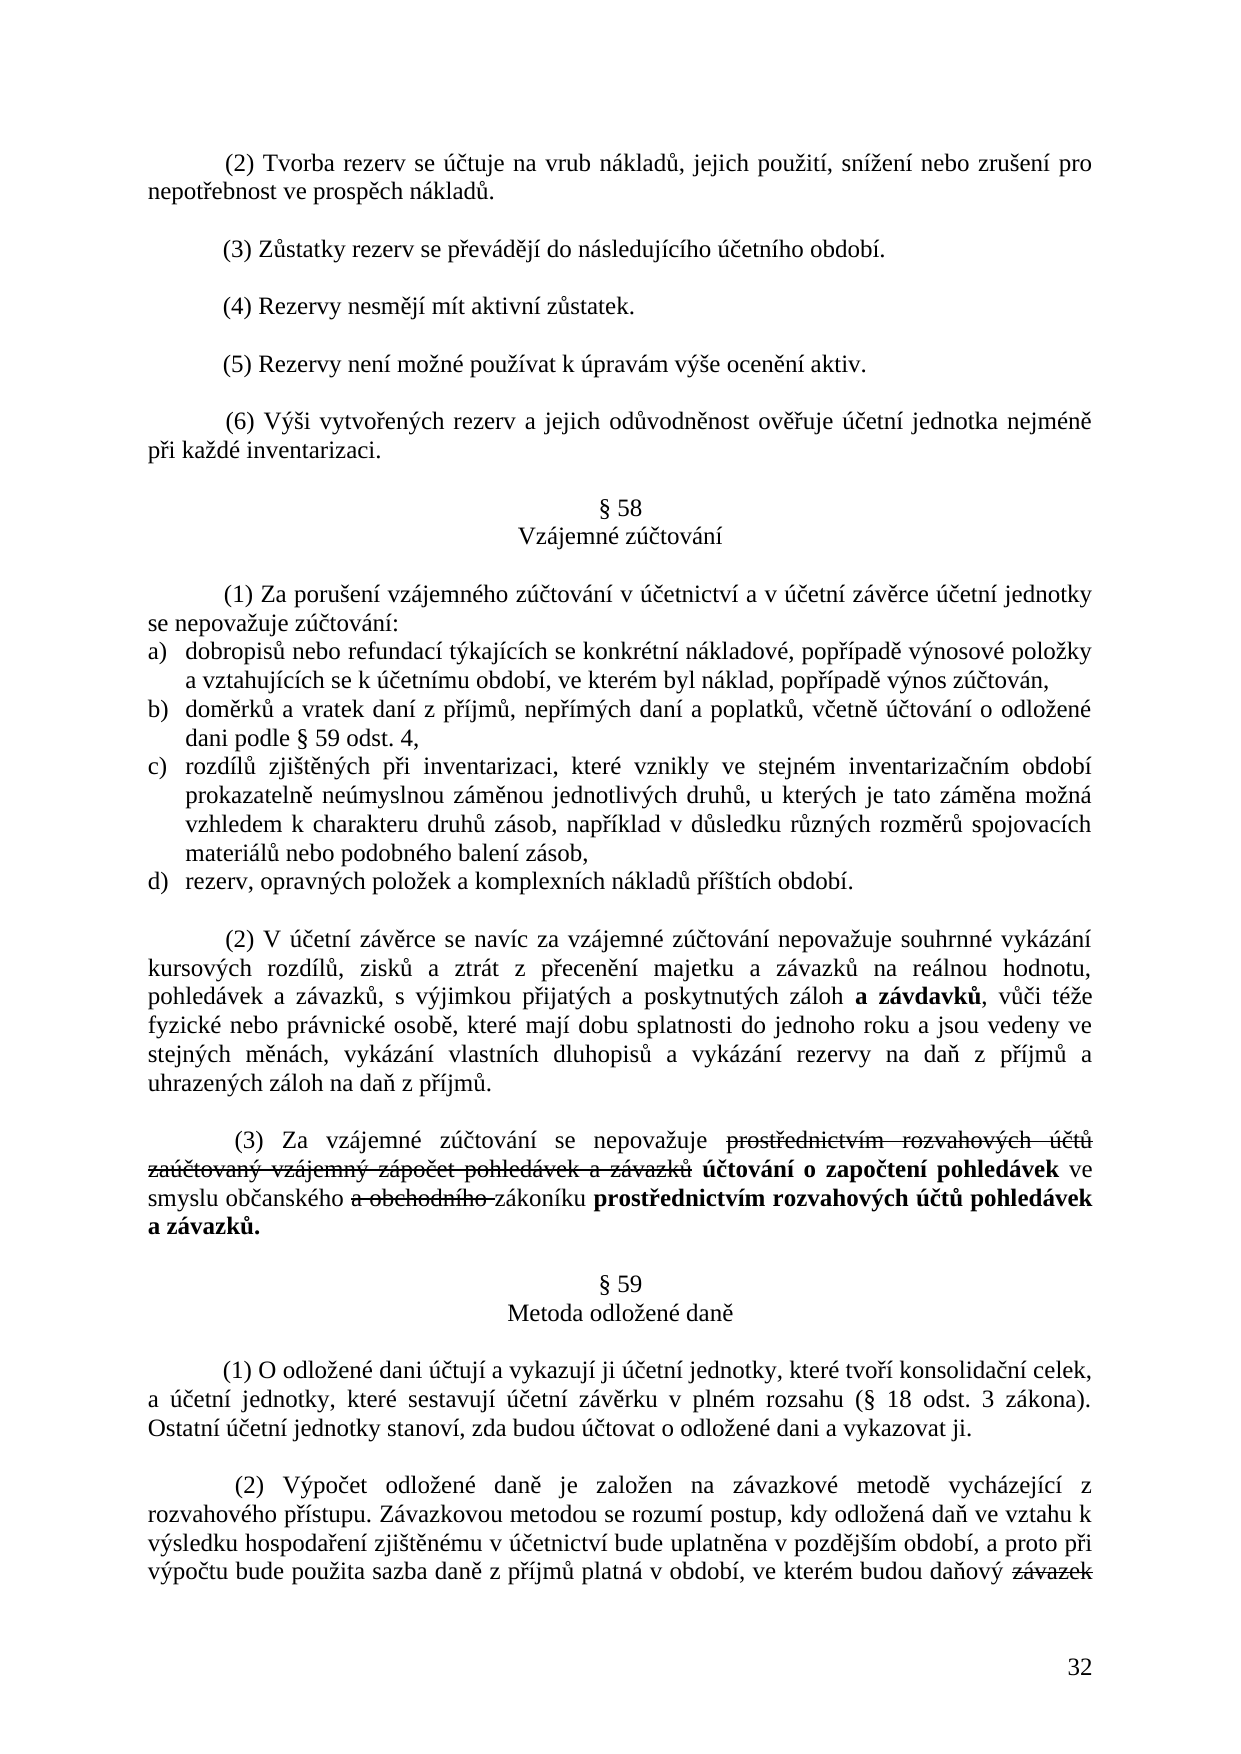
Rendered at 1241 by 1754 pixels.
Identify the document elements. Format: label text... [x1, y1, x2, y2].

text § 58 [148, 493, 1093, 521]
text (4) Rezervy nesmějí mít aktivní zůstatek. [148, 291, 1093, 320]
text (6) Výši vytvořených rezerv a jejich odůvodněnost ověřuje účetní jednotka nejméně při každé inventarizaci. [148, 406, 1093, 464]
list doměrků a vratek daní z příjmů, nepřímých daní a poplatků, včetně účtování o odložené dani podle § 59 odst. 4, [148, 694, 1093, 751]
text § 59 [148, 1269, 1093, 1298]
text (3) Za vzájemné zúčtování se nepovažuje prostřednictvím rozvahových účtů zaúčtovaný vzájemný zápočet pohledávek a závazků účtování o započtení pohledávek ve smyslu občanského a obchodního zákoníku prostřednictvím rozvahových účtů pohledávek a závazků. [148, 1125, 1093, 1240]
list rozdílů zjištěných při inventarizaci, které vznikly ve stejném inventarizačním období prokazatelně neúmyslnou záměnou jednotlivých druhů, u kterých je tato záměna možná vzhledem k charakteru druhů zásob, například v důsledku různých rozměrů spojovacích materiálů nebo podobného balení zásob, [148, 751, 1093, 866]
text (2) V účetní závěrce se navíc za vzájemné zúčtování nepovažuje souhrnné vykázání kursových rozdílů, zisků a ztrát z přecenění majetku a závazků na reálnou hodnotu, pohledávek a závazků, s výjimkou přijatých a poskytnutých záloh a závdavků, vůči téže fyzické nebo právnické osobě, které mají dobu splatnosti do jednoho roku a jsou vedeny ve stejných měnách, vykázání vlastních dluhopisů a vykázání rezervy na daň z příjmů a uhrazených záloh na daň z příjmů. [148, 924, 1093, 1096]
text (1) O odložené dani účtují a vykazují ji účetní jednotky, které tvoří konsolidační celek, a účetní jednotky, které sestavují účetní závěrku v plném rozsahu (§ 18 odst. 3 zákona). Ostatní účetní jednotky stanoví, zda budou účtovat o odložené dani a vykazovat ji. [148, 1355, 1093, 1441]
text Vzájemné zúčtování [148, 521, 1093, 550]
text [148, 1470, 1093, 1585]
list rezerv, opravných položek a komplexních nákladů příštích období. [148, 866, 1093, 895]
text (2) Tvorba rezerv se účtuje na vrub nákladů, jejich použití, snížení nebo zrušení pro nepotřebnost ve prospěch nákladů. [148, 148, 1093, 205]
list dobropisů nebo refundací týkajících se konkrétní nákladové, popřípadě výnosové položky a vztahujících se k účetnímu období, ve kterém byl náklad, popřípadě výnos zúčtován, [148, 636, 1093, 694]
text (1) Za porušení vzájemného zúčtování v účetnictví a v účetní závěrce účetní jednotky se nepovažuje zúčtování: [148, 579, 1093, 636]
text Metoda odložené daně [148, 1298, 1093, 1326]
text (3) Zůstatky rezerv se převádějí do následujícího účetního období. [148, 234, 1093, 263]
text (5) Rezervy není možné používat k úpravám výše ocenění aktiv. [148, 349, 1093, 378]
